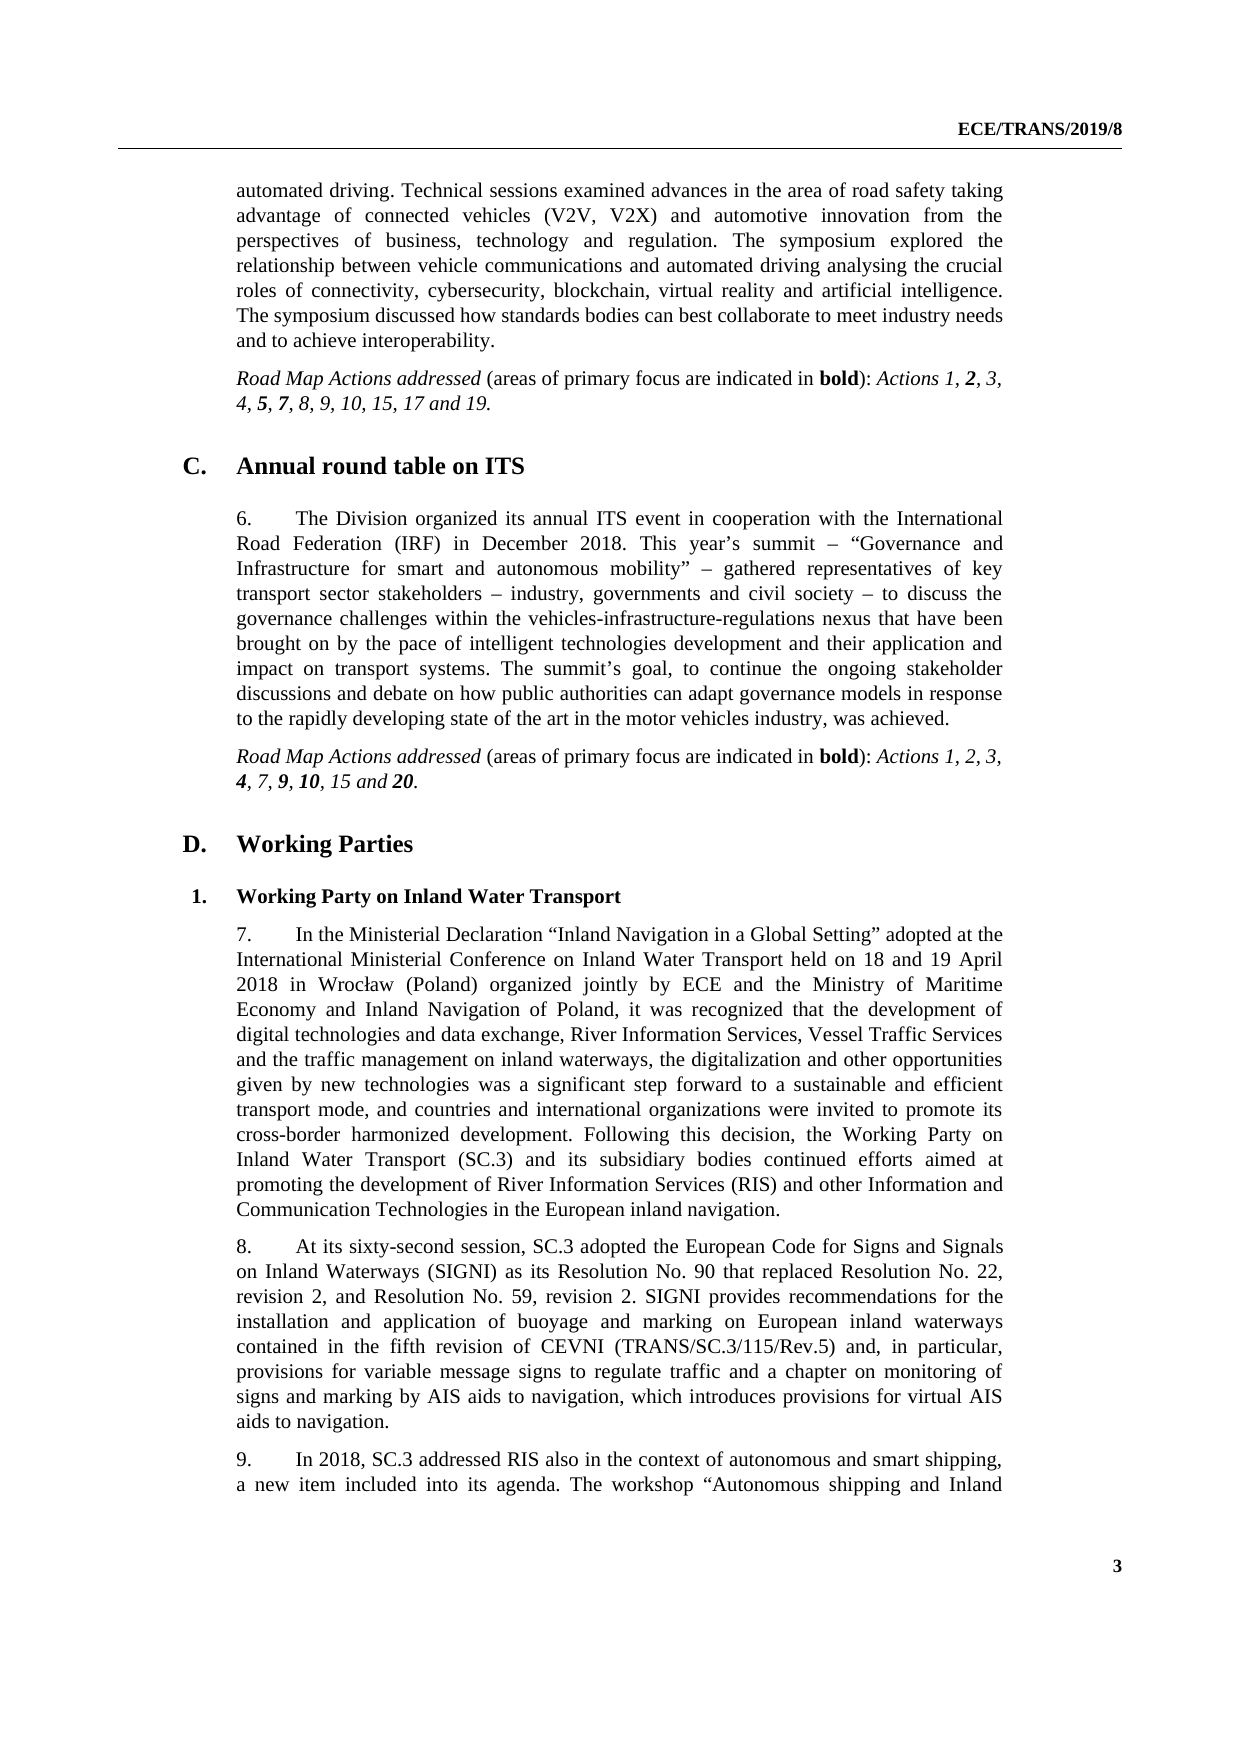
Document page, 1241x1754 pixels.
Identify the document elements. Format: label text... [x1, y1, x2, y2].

text 7. In the Ministerial Declaration “Inland Navigation in a Global Setting” adopted at the International Ministerial Conference on Inland Water Transport held on 18 and 19 April 2018 in Wrocław (Poland) organized jointly by ECE and the Ministry of Maritime Economy and Inland Navigation of Poland, it was recognized that the development of digital technologies and data exchange, River Information Services, Vessel Traffic Services and the traffic management on inland waterways, the digitalization and other opportunities given by new technologies was a significant step forward to a sustainable and efficient transport mode, and countries and international organizations were invited to promote its cross-border harmonized development. Following this decision, the Working Party on Inland Water Transport (SC.3) and its subsidiary bodies continued efforts aimed at promoting the development of River Information Services (RIS) and other Information and Communication Technologies in the European inland navigation. [236, 921, 1004, 1221]
text Road Map Actions addressed (areas of primary focus are indicated in bold): Actions 1, 2, 3, 4, 5, 7, 8, 9, 10, 15, 17 and 19. [236, 365, 1004, 415]
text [236, 1446, 1004, 1496]
text D. Working Parties [118, 830, 1004, 858]
text 6. The Division organized its annual ITS event in cooperation with the International Road Federation (IRF) in December 2018. This year’s summit – “Governance and Infrastructure for smart and autonomous mobility” – gathered representatives of key transport sector stakeholders – industry, governments and civil society – to discuss the governance challenges within the vehicles-infrastructure-regulations nexus that have been brought on by the pace of intelligent technologies development and their application and impact on transport systems. The summit’s goal, to continue the ongoing stakeholder discussions and debate on how public authorities can adapt governance models in response to the rapidly developing state of the art in the motor vehicles industry, was achieved. [236, 505, 1004, 730]
text C. Annual round table on ITS [118, 452, 1004, 480]
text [236, 177, 1004, 352]
text 8. At its sixty-second session, SC.3 adopted the European Code for Signs and Signals on Inland Waterways (SIGNI) as its Resolution No. 90 that replaced Resolution No. 22, revision 2, and Resolution No. 59, revision 2. SIGNI provides recommendations for the installation and application of buoyage and marking on European inland waterways contained in the fifth revision of CEVNI (TRANS/SC.3/115/Rev.5) and, in particular, provisions for variable message signs to regulate traffic and a chapter on monitoring of signs and marking by AIS aids to navigation, which introduces provisions for virtual AIS aids to navigation. [236, 1233, 1004, 1433]
text 1. Working Party on Inland Water Transport [118, 883, 1004, 908]
text Road Map Actions addressed (areas of primary focus are indicated in bold): Actions 1, 2, 3, 4, 7, 9, 10, 15 and 20. [236, 743, 1004, 793]
